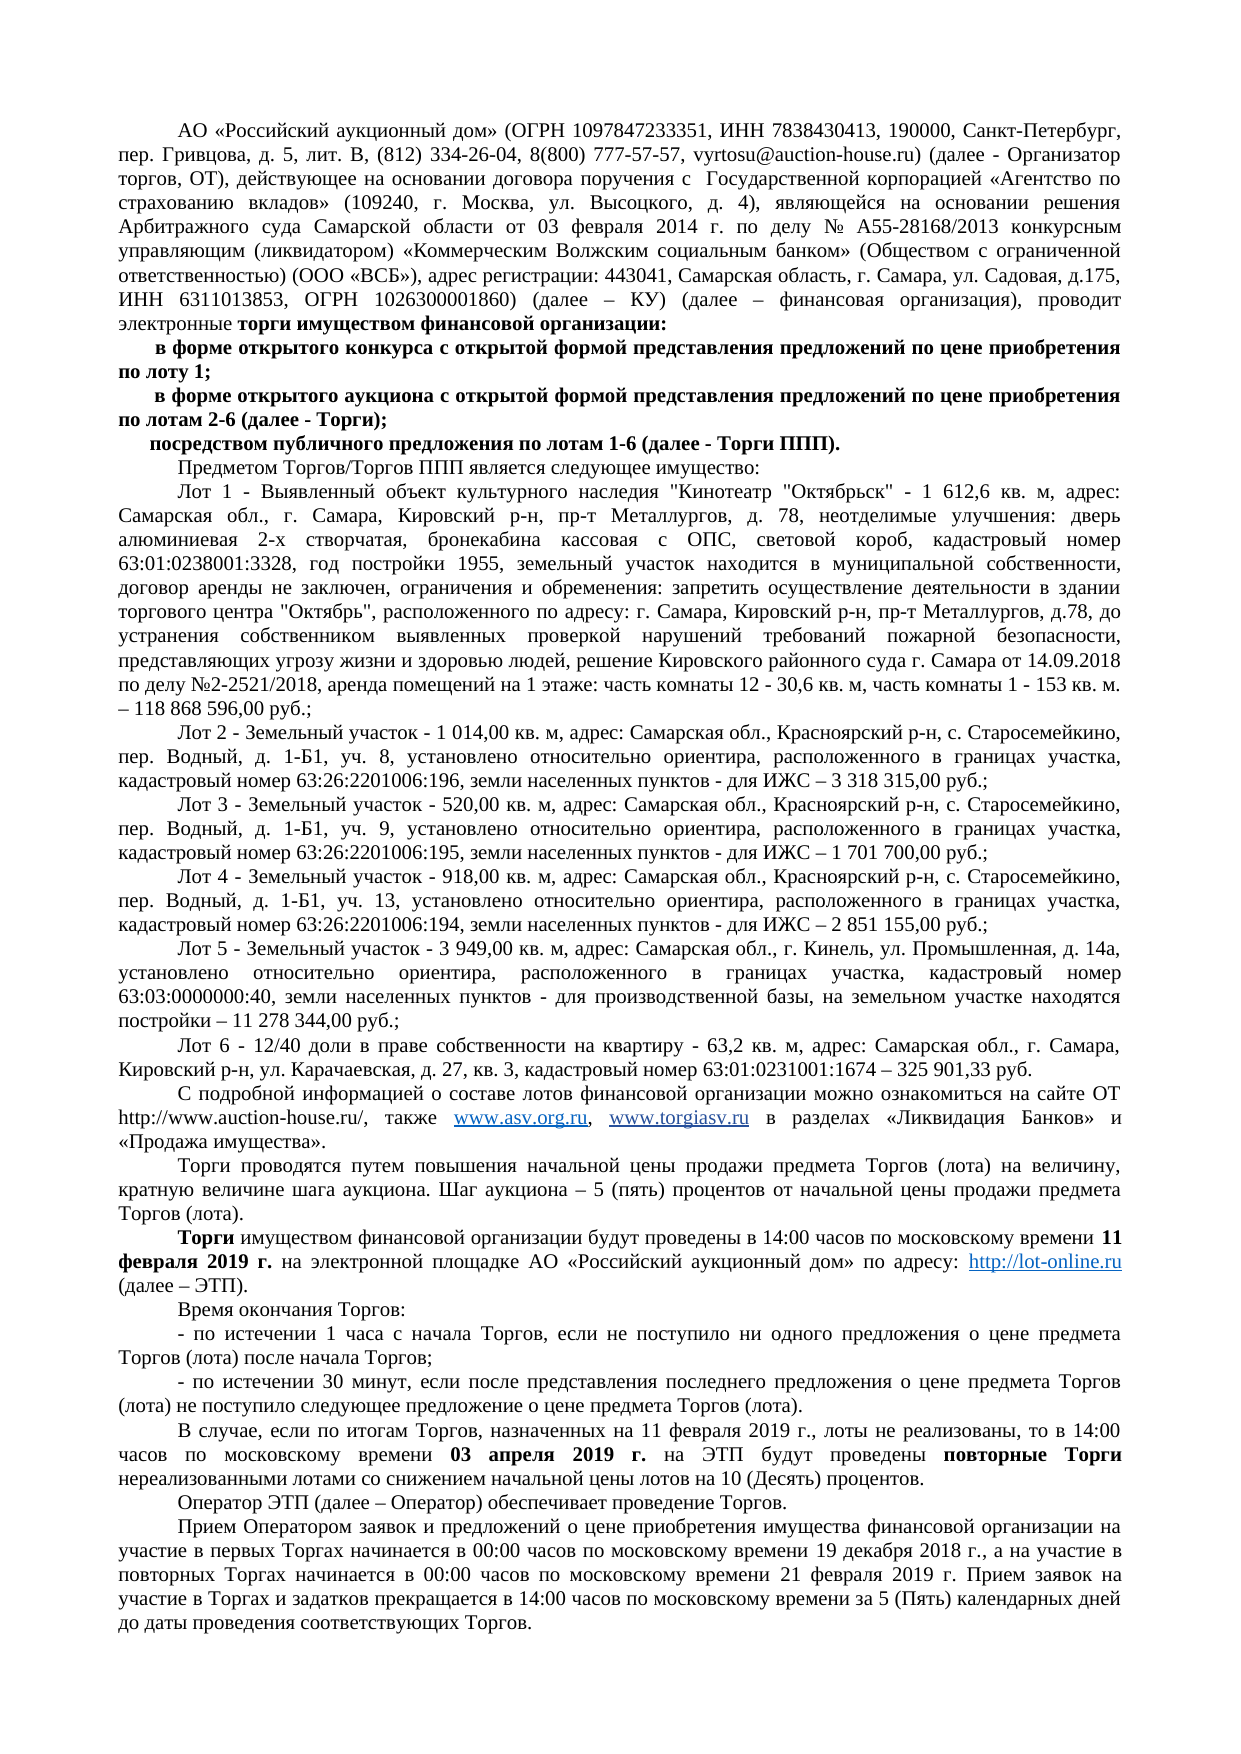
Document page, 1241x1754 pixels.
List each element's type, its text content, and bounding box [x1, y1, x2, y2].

text посредством публичного предложения по лотам 1-6 (далее - Торги ППП). [118, 431, 1122, 455]
text С подробной информацией о составе лотов финансовой организации можно ознакомиться на сайте ОТ http://www.auction-house.ru/, также www.asv.org.ru, www.torgiasv.ru в разделах «Ликвидация Банков» и «Продажа имущества». [118, 1081, 1122, 1153]
text - по истечении 30 минут, если после представления последнего предложения о цене предмета Торгов (лота) не поступило следующее предложение о цене предмета Торгов (лота). [118, 1369, 1122, 1417]
text Торги проводятся путем повышения начальной цены продажи предмета Торгов (лота) на величину, кратную величине шага аукциона. Шаг аукциона – 5 (пять) процентов от начальной цены продажи предмета Торгов (лота). [118, 1153, 1122, 1225]
text В случае, если по итогам Торгов, назначенных на 11 февраля 2019 г., лоты не реализованы, то в 14:00 часов по московскому времени 03 апреля 2019 г. на ЭТП будут проведены повторные Торги нереализованными лотами со снижением начальной цены лотов на 10 (Десять) процентов. [118, 1417, 1122, 1490]
text Лот 6 - 12/40 доли в праве собственности на квартиру - 63,2 кв. м, адрес: Самарская обл., г. Самара, Кировский р-н, ул. Карачаевская, д. 27, кв. 3, кадастровый номер 63:01:0231001:1674 – 325 901,33 руб. [118, 1032, 1122, 1081]
text в форме открытого аукциона с открытой формой представления предложений по цене приобретения по лотам 2-6 (далее - Торги); [118, 383, 1122, 431]
text Торги имуществом финансовой организации будут проведены в 14:00 часов по московскому времени 11 февраля 2019 г. на электронной площадке АО «Российский аукционный дом» по адресу: http://lot-online.ru (далее – ЭТП). [118, 1225, 1122, 1297]
text Лот 4 - Земельный участок - 918,00 кв. м, адрес: Самарская обл., Красноярский р-н, с. Старосемейкино, пер. Водный, д. 1-Б1, уч. 13, установлено относительно ориентира, расположенного в границах участка, кадастровый номер 63:26:2201006:194, земли населенных пунктов - для ИЖС – 2 851 155,00 руб.; [118, 864, 1122, 936]
text в форме открытого конкурса с открытой формой представления предложений по цене приобретения по лоту 1; [118, 335, 1122, 383]
text Время окончания Торгов: [118, 1297, 1122, 1321]
text АО «Российский аукционный дом» (ОГРН 1097847233351, ИНН 7838430413, 190000, Санкт-Петербург, пер. Гривцова, д. 5, лит. В, (812) 334-26-04, 8(800) 777-57-57, vyrtosu@auction-house.ru) (далее - Организатор торгов, ОТ), действующее на основании договора поручения с Государственной корпорацией «Агентство по страхованию вкладов» (109240, г. Москва, ул. Высоцкого, д. 4), являющейся на основании решения Арбитражного суда Самарской области от 03 февраля 2014 г. по делу № А55-28168/2013 конкурсным управляющим (ликвидатором) «Коммерческим Волжским социальным банком» (Обществом с ограниченной ответственностью) (ООО «ВСБ»), адрес регистрации: 443041, Самарская область, г. Самара, ул. Садовая, д.175, ИНН 6311013853, ОГРН 1026300001860) (далее – КУ) (далее – финансовая организация), проводит электронные торги имуществом финансовой организации: [118, 118, 1122, 335]
text Оператор ЭТП (далее – Оператор) обеспечивает проведение Торгов. [118, 1490, 1122, 1514]
text Лот 2 - Земельный участок - 1 014,00 кв. м, адрес: Самарская обл., Красноярский р-н, с. Старосемейкино, пер. Водный, д. 1-Б1, уч. 8, установлено относительно ориентира, расположенного в границах участка, кадастровый номер 63:26:2201006:196, земли населенных пунктов - для ИЖС – 3 318 315,00 руб.; [118, 720, 1122, 792]
text Предметом Торгов/Торгов ППП является следующее имущество: [118, 455, 1122, 479]
text - по истечении 1 часа с начала Торгов, если не поступило ни одного предложения о цене предмета Торгов (лота) после начала Торгов; [118, 1321, 1122, 1369]
text Прием Оператором заявок и предложений о цене приобретения имущества финансовой организации на участие в первых Торгах начинается в 00:00 часов по московскому времени 19 декабря 2018 г., а на участие в повторных Торгах начинается в 00:00 часов по московскому времени 21 февраля 2019 г. Прием заявок на участие в Торгах и задатков прекращается в 14:00 часов по московскому времени за 5 (Пять) календарных дней до даты проведения соответствующих Торгов. [118, 1514, 1122, 1634]
text Лот 1 - Выявленный объект культурного наследия "Кинотеатр "Октябрьск" - 1 612,6 кв. м, адрес: Самарская обл., г. Самара, Кировский р-н, пр-т Металлургов, д. 78, неотделимые улучшения: дверь алюминиевая 2-х створчатая, бронекабина кассовая с ОПС, световой короб, кадастровый номер 63:01:0238001:3328, год постройки 1955, земельный участок находится в муниципальной собственности, договор аренды не заключен, ограничения и обременения: запретить осуществление деятельности в здании торгового центра "Октябрь", расположенного по адресу: г. Самара, Кировский р-н, пр-т Металлургов, д.78, до устранения собственником выявленных проверкой нарушений требований пожарной безопасности, представляющих угрозу жизни и здоровью людей, решение Кировского районного суда г. Самара от 14.09.2018 по делу №2-2521/2018, аренда помещений на 1 этаже: часть комнаты 12 - 30,6 кв. м, часть комнаты 1 - 153 кв. м. – 118 868 596,00 руб.; [118, 479, 1122, 720]
text Лот 5 - Земельный участок - 3 949,00 кв. м, адрес: Самарская обл., г. Кинель, ул. Промышленная, д. 14а, установлено относительно ориентира, расположенного в границах участка, кадастровый номер 63:03:0000000:40, земли населенных пунктов - для производственной базы, на земельном участке находятся постройки – 11 278 344,00 руб.; [118, 936, 1122, 1032]
text Лот 3 - Земельный участок - 520,00 кв. м, адрес: Самарская обл., Красноярский р-н, с. Старосемейкино, пер. Водный, д. 1-Б1, уч. 9, установлено относительно ориентира, расположенного в границах участка, кадастровый номер 63:26:2201006:195, земли населенных пунктов - для ИЖС – 1 701 700,00 руб.; [118, 792, 1122, 864]
